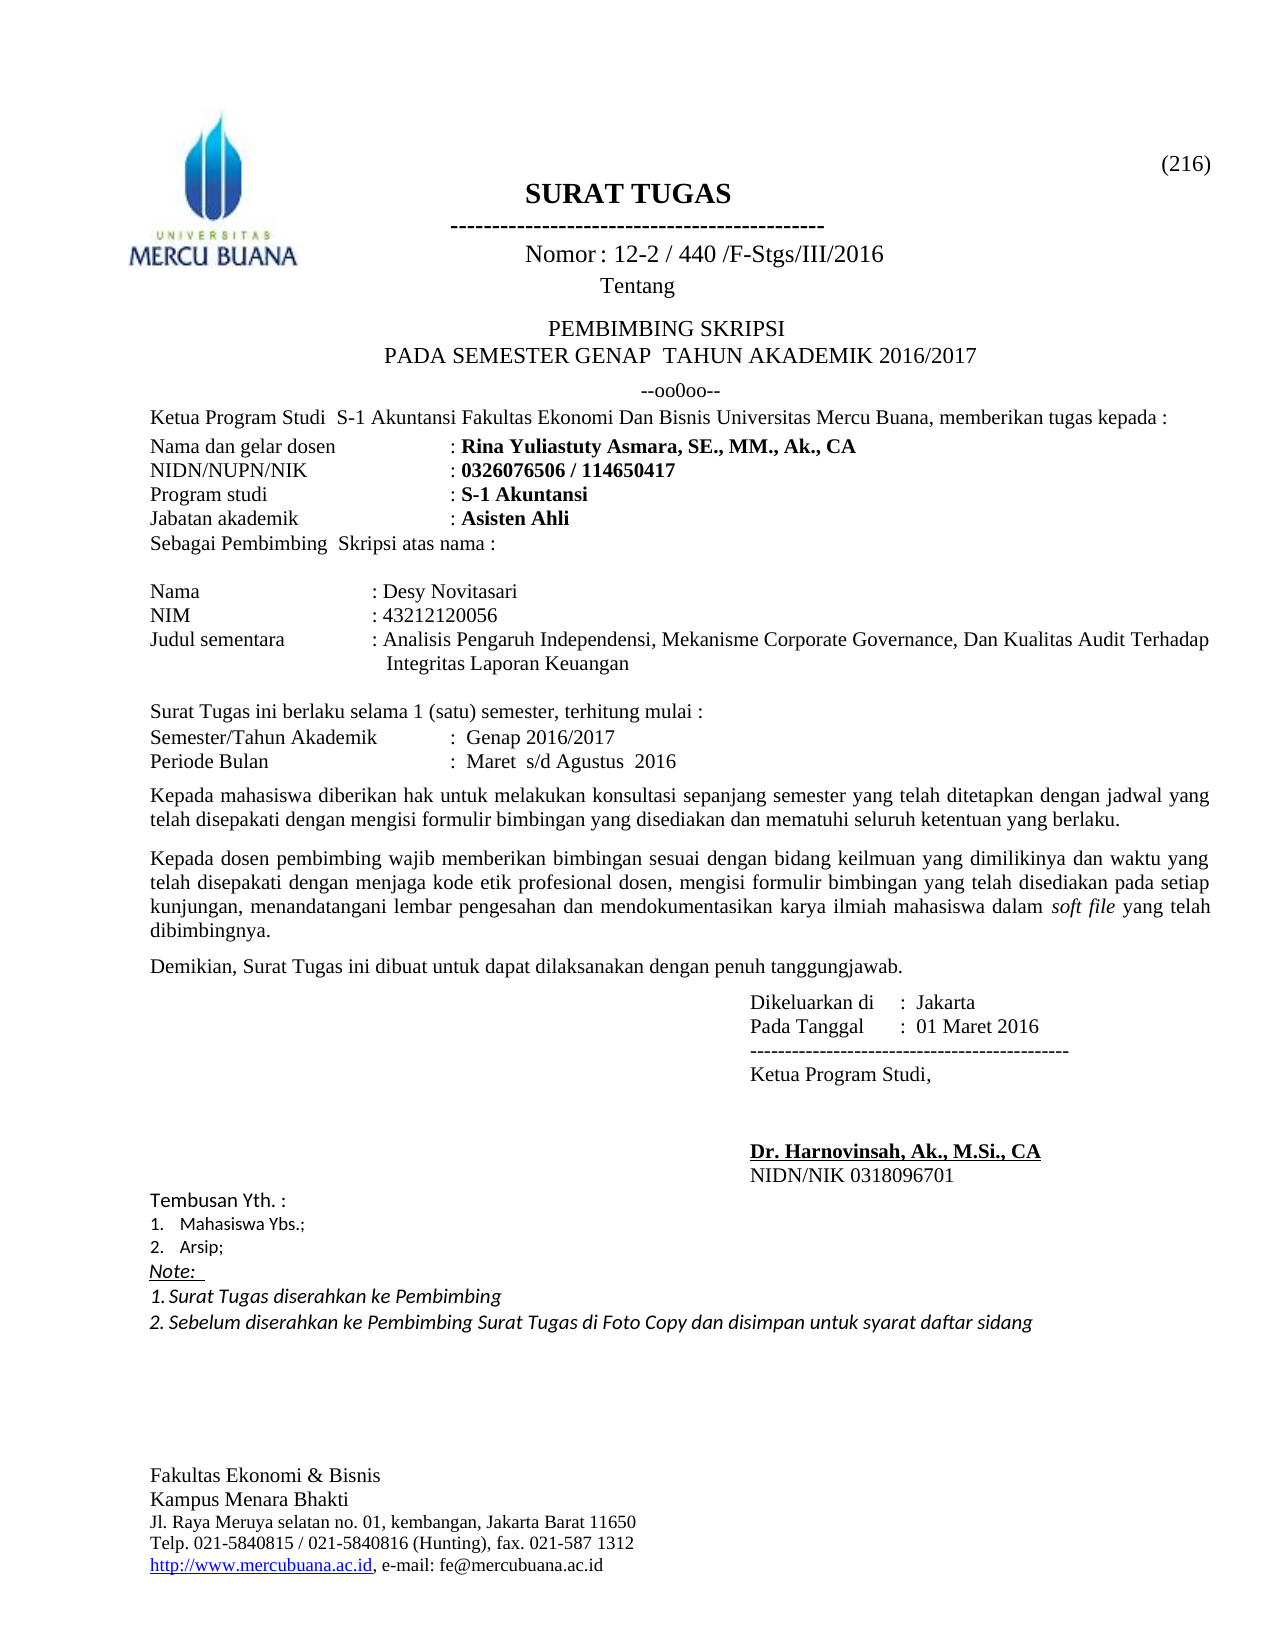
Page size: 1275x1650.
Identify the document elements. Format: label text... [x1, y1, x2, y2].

text (216) [297, 150, 1211, 176]
text Judul sementara : Analisis Pengaruh Independensi, Mekanisme Corporate Governance, Dan Kualitas Audit Terhadap Integritas Laporan Keuangan [150, 627, 1211, 675]
text Surat Tugas ini berlaku selama 1 (satu) semester, terhitung mulai : [150, 699, 1211, 723]
text SURAT TUGAS [297, 176, 1211, 210]
text Semester/Tahun Akademik : Genap 2016/2017 [150, 725, 1211, 749]
text Ketua Program Studi, [150, 1062, 1211, 1086]
text Kepada dosen pembimbing wajib memberikan bimbingan sesuai dengan bidang keilmuan yang dimilikinya dan waktu yang telah disepakati dengan menjaga kode etik profesional dosen, mengisi formulir bimbingan yang telah disediakan pada setiap kunjungan, menandatangani lembar pengesahan dan mendokumentasikan karya ilmiah mahasiswa dalam soft file yang telah dibimbingnya. [150, 846, 1211, 942]
text Kepada mahasiswa diberikan hak untuk melakukan konsultasi sepanjang semester yang telah ditetapkan dengan jadwal yang telah disepakati dengan mengisi formulir bimbingan yang disediakan dan mematuhi seluruh ketentuan yang berlaku. [150, 783, 1211, 831]
text --------------------------------------------- [297, 210, 1211, 239]
text Nomor : 12-2 / 440 /F-Stgs/III/2016 [357, 239, 1211, 267]
text Tentang [357, 272, 1211, 298]
text Nama : Desy Novitasari [150, 578, 1211, 603]
list Sebelum diserahkan ke Pembimbing Surat Tugas di Foto Copy dan disimpan untuk syarat daftar sidang [149, 1309, 1211, 1334]
text Dr. Harnovinsah, Ak., M.Si., CA [150, 1139, 1211, 1163]
picture [126, 109, 297, 266]
text Nama dan gelar dosen : Rina Yuliastuty Asmara, SE., MM., Ak., CA [150, 434, 1211, 458]
text Periode Bulan : Maret s/d Agustus 2016 [150, 749, 1211, 773]
text --oo0oo-- [150, 378, 1211, 402]
text Program studi : S-1 Akuntansi [150, 482, 1211, 506]
text PEMBIMBING SKRIPSI [357, 315, 1211, 342]
text PADA SEMESTER GENAP TAHUN AKADEMIK 2016/2017 [150, 342, 1211, 368]
text Demikian, Surat Tugas ini dibuat untuk dapat dilaksanakan dengan penuh tanggungjawab. [150, 954, 1211, 978]
text Pada Tanggal : 01 Maret 2016 [150, 1014, 1211, 1038]
text ---------------------------------------------- [150, 1038, 1211, 1062]
text NIDN/NIK 0318096701 [750, 1163, 1211, 1187]
text Jabatan akademik : Asisten Ahli [150, 506, 1211, 530]
text Sebagai Pembimbing Skripsi atas nama : [150, 530, 1211, 554]
text Tembusan Yth. : [150, 1187, 1211, 1212]
list Surat Tugas diserahkan ke Pembimbing [150, 1284, 1211, 1309]
text NIDN/NUPN/NIK : 0326076506 / 114650417 [150, 458, 1211, 482]
list Mahasiswa Ybs.; [150, 1212, 1211, 1235]
list Arsip; [150, 1235, 1211, 1258]
text Ketua Program Studi S-1 Akuntansi Fakultas Ekonomi Dan Bisnis Universitas Mercu Buana, memberikan tugas kepada : [150, 405, 1211, 429]
list Note: [149, 1258, 1211, 1284]
text Dikeluarkan di : Jakarta [150, 990, 1211, 1014]
text NIM : 43212120056 [150, 603, 1211, 627]
